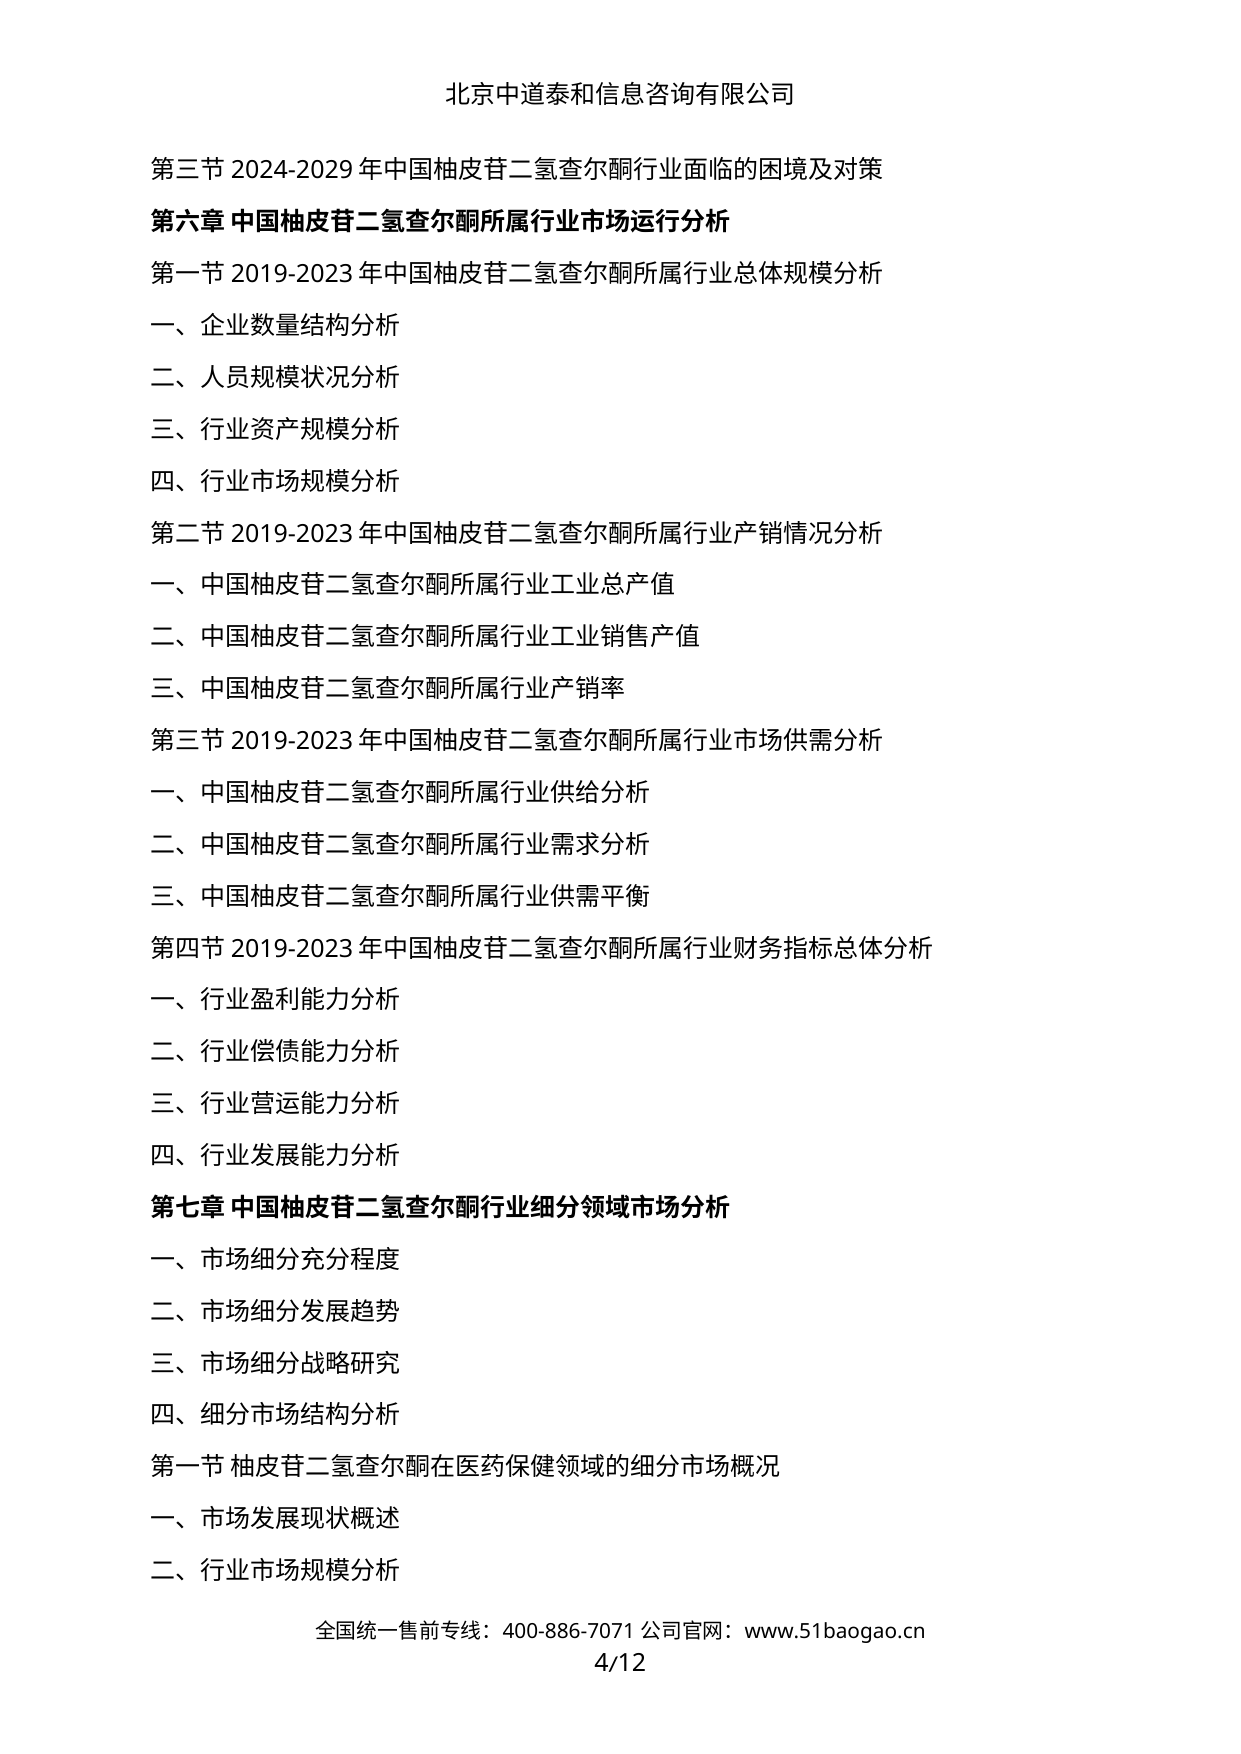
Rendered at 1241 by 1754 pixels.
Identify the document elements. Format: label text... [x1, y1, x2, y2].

text 一、企业数量结构分析 [150, 306, 1090, 342]
text 四、行业发展能力分析 [150, 1136, 1090, 1172]
text 四、细分市场结构分析 [150, 1395, 1090, 1431]
text 三、行业资产规模分析 [150, 409, 1090, 446]
text 二、人员规模状况分析 [150, 357, 1090, 394]
text 三、行业营运能力分析 [150, 1084, 1090, 1120]
text 第二节 2019-2023年中国柚皮苷二氢查尔酮所属行业产销情况分析 [150, 513, 1090, 549]
text 二、中国柚皮苷二氢查尔酮所属行业工业销售产值 [150, 617, 1090, 653]
text 一、行业盈利能力分析 [150, 980, 1090, 1016]
text 第三节 2024-2029年中国柚皮苷二氢查尔酮行业面临的困境及对策 [150, 150, 1090, 186]
text 一、市场细分充分程度 [150, 1239, 1090, 1276]
text 第七章 中国柚皮苷二氢查尔酮行业细分领域市场分析 [150, 1187, 1090, 1224]
text 二、市场细分发展趋势 [150, 1291, 1090, 1327]
text 四、行业市场规模分析 [150, 461, 1090, 497]
text 第六章 中国柚皮苷二氢查尔酮所属行业市场运行分析 [150, 202, 1090, 238]
text 第三节 2019-2023年中国柚皮苷二氢查尔酮所属行业市场供需分析 [150, 721, 1090, 757]
text 二、中国柚皮苷二氢查尔酮所属行业需求分析 [150, 824, 1090, 861]
text 第一节 2019-2023年中国柚皮苷二氢查尔酮所属行业总体规模分析 [150, 254, 1090, 290]
text 一、中国柚皮苷二氢查尔酮所属行业工业总产值 [150, 565, 1090, 601]
text 一、市场发展现状概述 [150, 1499, 1090, 1535]
text 三、中国柚皮苷二氢查尔酮所属行业产销率 [150, 669, 1090, 705]
text 三、市场细分战略研究 [150, 1343, 1090, 1379]
text 第一节 柚皮苷二氢查尔酮在医药保健领域的细分市场概况 [150, 1447, 1090, 1483]
text 三、中国柚皮苷二氢查尔酮所属行业供需平衡 [150, 876, 1090, 912]
text 第四节 2019-2023年中国柚皮苷二氢查尔酮所属行业财务指标总体分析 [150, 928, 1090, 964]
text 二、行业市场规模分析 [150, 1551, 1090, 1587]
text 一、中国柚皮苷二氢查尔酮所属行业供给分析 [150, 772, 1090, 809]
text 二、行业偿债能力分析 [150, 1032, 1090, 1068]
